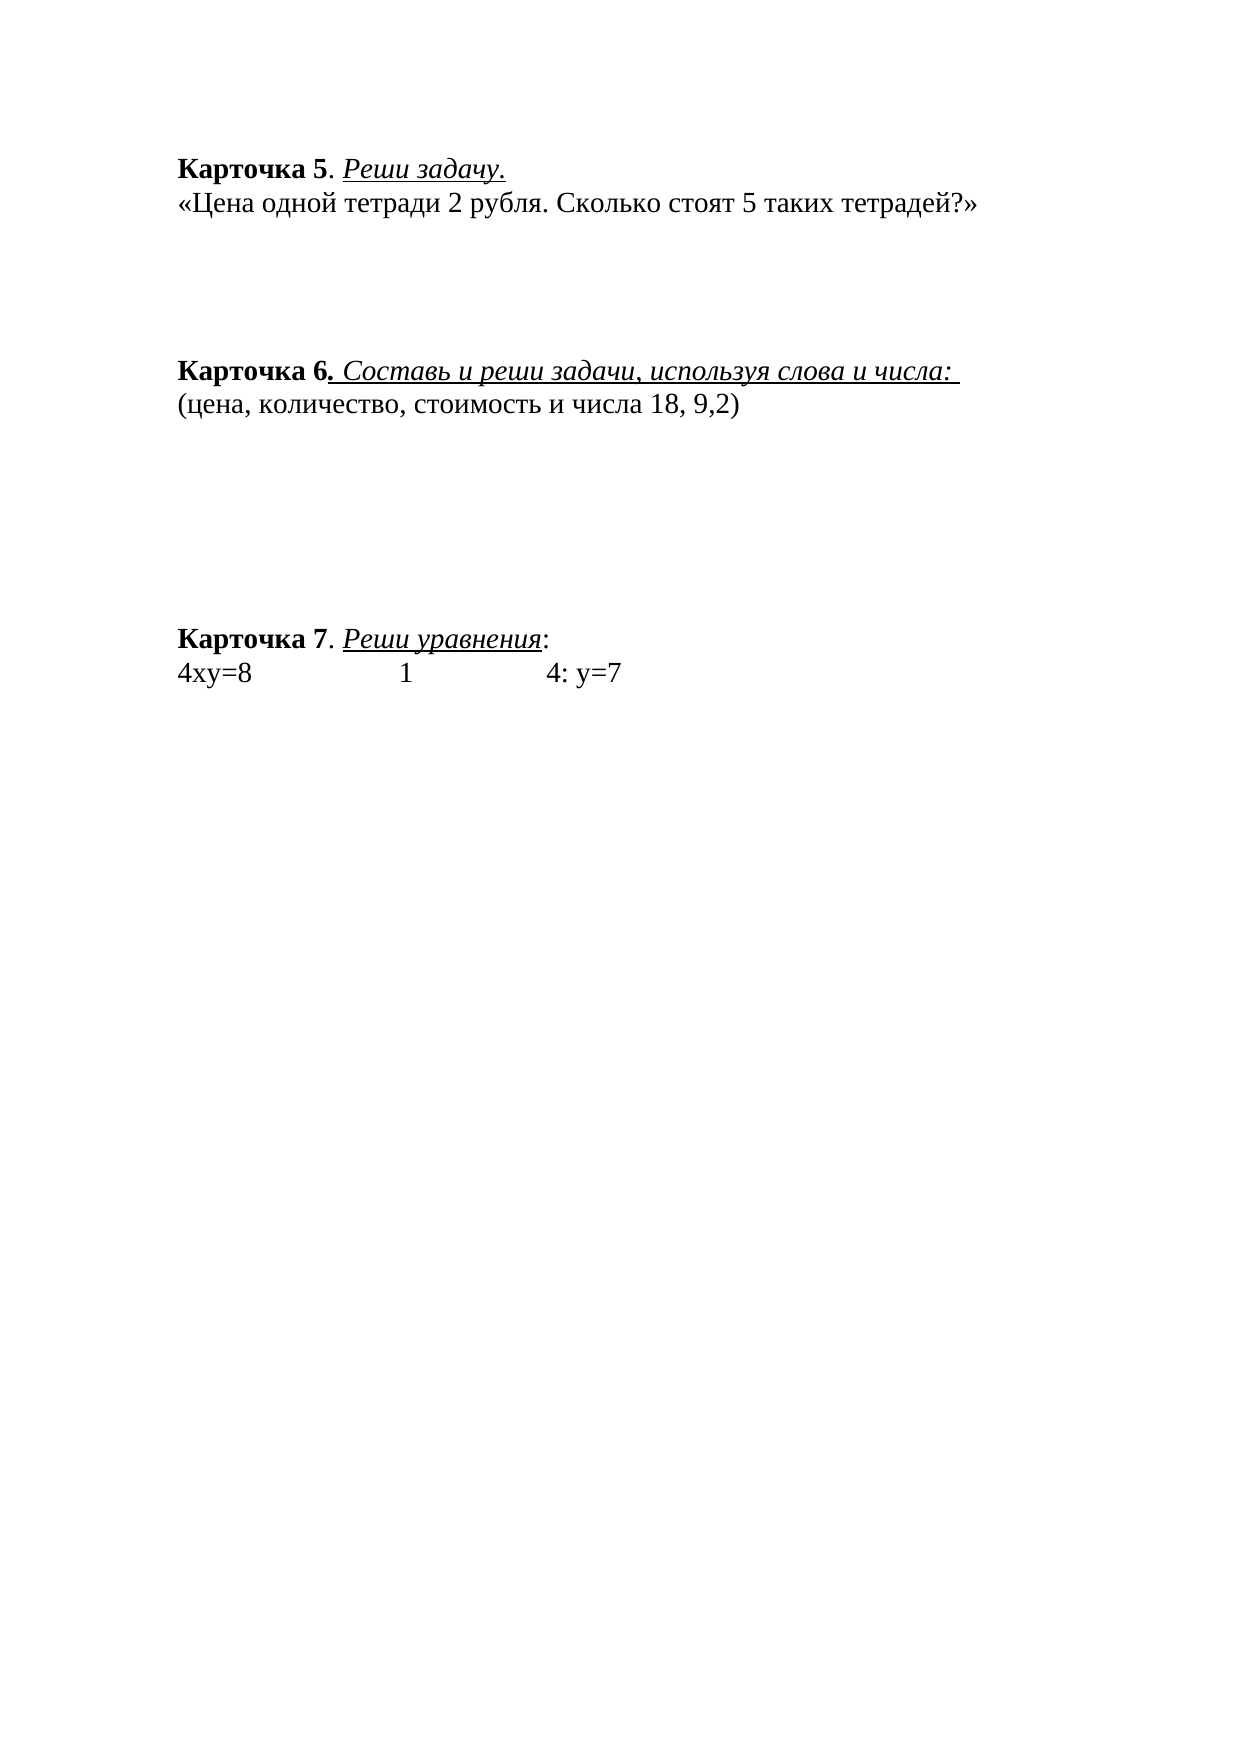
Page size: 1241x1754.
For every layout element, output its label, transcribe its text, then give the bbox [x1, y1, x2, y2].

text 4ху=8 1 4: у=7 [177, 655, 1152, 688]
text (цена, количество, стоимость и числа 18, 9,2) [177, 386, 1152, 420]
text «Цена одной тетради 2 рубля. Сколько стоят 5 таких тетрадей?» [177, 185, 1152, 219]
text Карточка 5. Реши задачу. [177, 152, 1152, 185]
text Карточка 7. Реши уравнения: [177, 621, 1152, 655]
text Карточка 6. Составь и реши задачи, используя слова и числа: [177, 353, 1152, 386]
